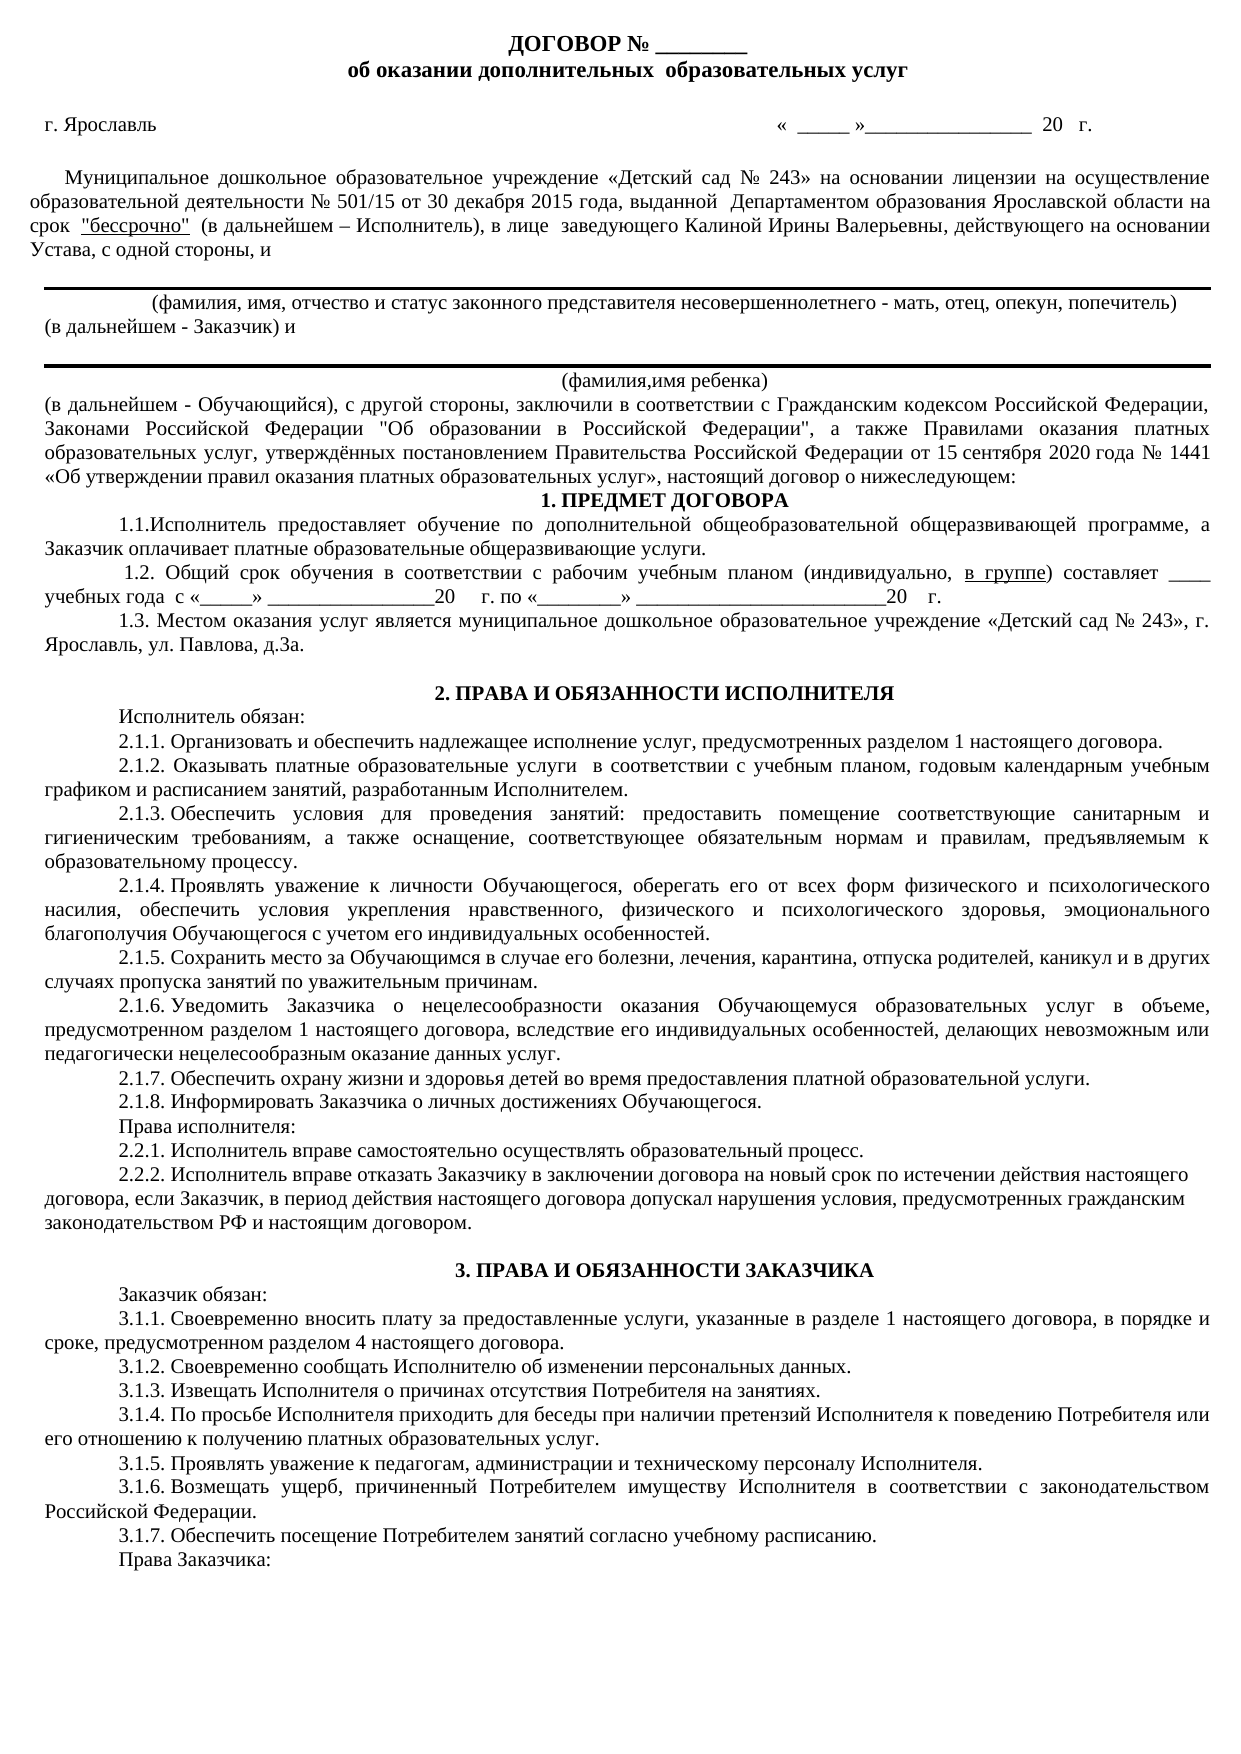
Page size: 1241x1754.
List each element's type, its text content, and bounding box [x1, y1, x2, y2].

text (в дальнейшем - Заказчик) и [44, 314, 1211, 338]
text 3.1.3. Извещать Исполнителя о причинах отсутствия Потребителя на занятиях. [44, 1378, 1211, 1402]
text 2.1.8. Информировать Заказчика о личных достижениях Обучающегося. [44, 1089, 1211, 1113]
text г. Ярославль « _____ »________________ 20 г. [44, 111, 1211, 136]
text 3.1.2. Своевременно сообщать Исполнителю об изменении персональных данных. [44, 1354, 1211, 1378]
text 3.1.7. Обеспечить посещение Потребителем занятий согласно учебному расписанию. [44, 1523, 1211, 1547]
text 2.1.2. Оказывать платные образовательные услуги в соответствии с учебным планом, годовым календарным учебным графиком и расписанием занятий, разработанным Исполнителем. [44, 753, 1211, 801]
text 2.1.7. Обеспечить охрану жизни и здоровья детей во время предоставления платной образовательной услуги. [44, 1065, 1211, 1089]
text ДОГОВОР № ________ [44, 29, 1211, 56]
text 3.1.6. Возмещать ущерб, причиненный Потребителем имуществу Исполнителя в соответствии с законодательством Российской Федерации. [44, 1474, 1211, 1523]
text (фамилия, имя, отчество и статус законного представителя несовершеннолетнего - мать, отец, опекун, попечитель) [44, 290, 1211, 314]
text (в дальнейшем - Обучающийся), с другой стороны, заключили в соответствии с Гражданским кодексом Российской Федерации, Законами Российской Федерации "Об образовании в Российской Федерации", а также Правилами оказания платных образовательных услуг, утверждённых постановлением Правительства Российской Федерации от 15 сентября 2020 года № 1441 «Об утверждении правил оказания платных образовательных услуг», настоящий договор о нижеследующем: [44, 392, 1211, 488]
text 2.1.5. Сохранить место за Обучающимся в случае его болезни, лечения, карантина, отпуска родителей, каникул и в других случаях пропуска занятий по уважительным причинам. [44, 945, 1211, 993]
text 3.1.4. По просьбе Исполнителя приходить для беседы при наличии претензий Исполнителя к поведению Потребителя или его отношению к получению платных образовательных услуг. [44, 1402, 1211, 1450]
text 3.1.1. Своевременно вносить плату за предоставленные услуги, указанные в разделе 1 настоящего договора, в порядке и сроке, предусмотренном разделом 4 настоящего договора. [44, 1306, 1211, 1354]
text 3.1.5. Проявлять уважение к педагогам, администрации и техническому персоналу Исполнителя. [44, 1450, 1211, 1474]
text об оказании дополнительных образовательных услуг [44, 56, 1211, 82]
text 1. ПРЕДМЕТ ДОГОВОРА [44, 488, 1211, 512]
text 2.1.4. Проявлять уважение к личности Обучающегося, оберегать его от всех форм физического и психологического насилия, обеспечить условия укрепления нравственного, физического и психологического здоровья, эмоционального благополучия Обучающегося с учетом его индивидуальных особенностей. [44, 873, 1211, 945]
text 2.2.2. Исполнитель вправе отказать Заказчику в заключении договора на новый срок по истечении действия настоящего договора, если Заказчик, в период действия настоящего договора допускал нарушения условия, предусмотренных гражданским законодательством РФ и настоящим договором. [44, 1162, 1211, 1234]
text 2.1.1. Организовать и обеспечить надлежащее исполнение услуг, предусмотренных разделом 1 настоящего договора. [44, 728, 1211, 753]
text 1.2. Общий срок обучения в соответствии с рабочим учебным планом (индивидуально, в группе) составляет ____ учебных года с «_____» ________________20 г. по «________» ________________________20 г. [44, 560, 1211, 608]
text Муниципальное дошкольное образовательное учреждение «Детский сад № 243» на основании лицензии на осуществление образовательной деятельности № 501/15 от 30 декабря 2015 года, выданной Департаментом образования Ярославской области на срок "бессрочно" (в дальнейшем – Исполнитель), в лице заведующего Калиной Ирины Валерьевны, действующего на основании Устава, с одной стороны, и [29, 165, 1211, 261]
text 2. ПРАВА И ОБЯЗАННОСТИ ИСПОЛНИТЕЛЯ [44, 680, 1211, 704]
text 1.1.Исполнитель предоставляет обучение по дополнительной общеобразовательной общеразвивающей программе, а Заказчик оплачивает платные образовательные общеразвивающие услуги. [44, 512, 1211, 560]
text 2.1.3. Обеспечить условия для проведения занятий: предоставить помещение соответствующие санитарным и гигиеническим требованиям, а также оснащение, соответствующее обязательным нормам и правилам, предъявляемым к образовательному процессу. [44, 801, 1211, 873]
text Заказчик обязан: [44, 1282, 1211, 1306]
text Права исполнителя: [44, 1113, 1211, 1138]
text 2.1.6. Уведомить Заказчика о нецелесообразности оказания Обучающемуся образовательных услуг в объеме, предусмотренном разделом 1 настоящего договора, вследствие его индивидуальных особенностей, делающих невозможным или педагогически нецелесообразным оказание данных услуг. [44, 993, 1211, 1065]
text Права Заказчика: [44, 1547, 1211, 1571]
text 3. ПРАВА И ОБЯЗАННОСТИ ЗАКАЗЧИКА [44, 1258, 1211, 1282]
text Исполнитель обязан: [44, 704, 1211, 728]
text 2.2.1. Исполнитель вправе самостоятельно осуществлять образовательный процесс. [44, 1138, 1211, 1162]
text (фамилия,имя ребенка) [44, 368, 1211, 392]
text 1.3. Местом оказания услуг является муниципальное дошкольное образовательное учреждение «Детский сад № 243», г. Ярославль, ул. Павлова, д.3а. [44, 608, 1211, 656]
